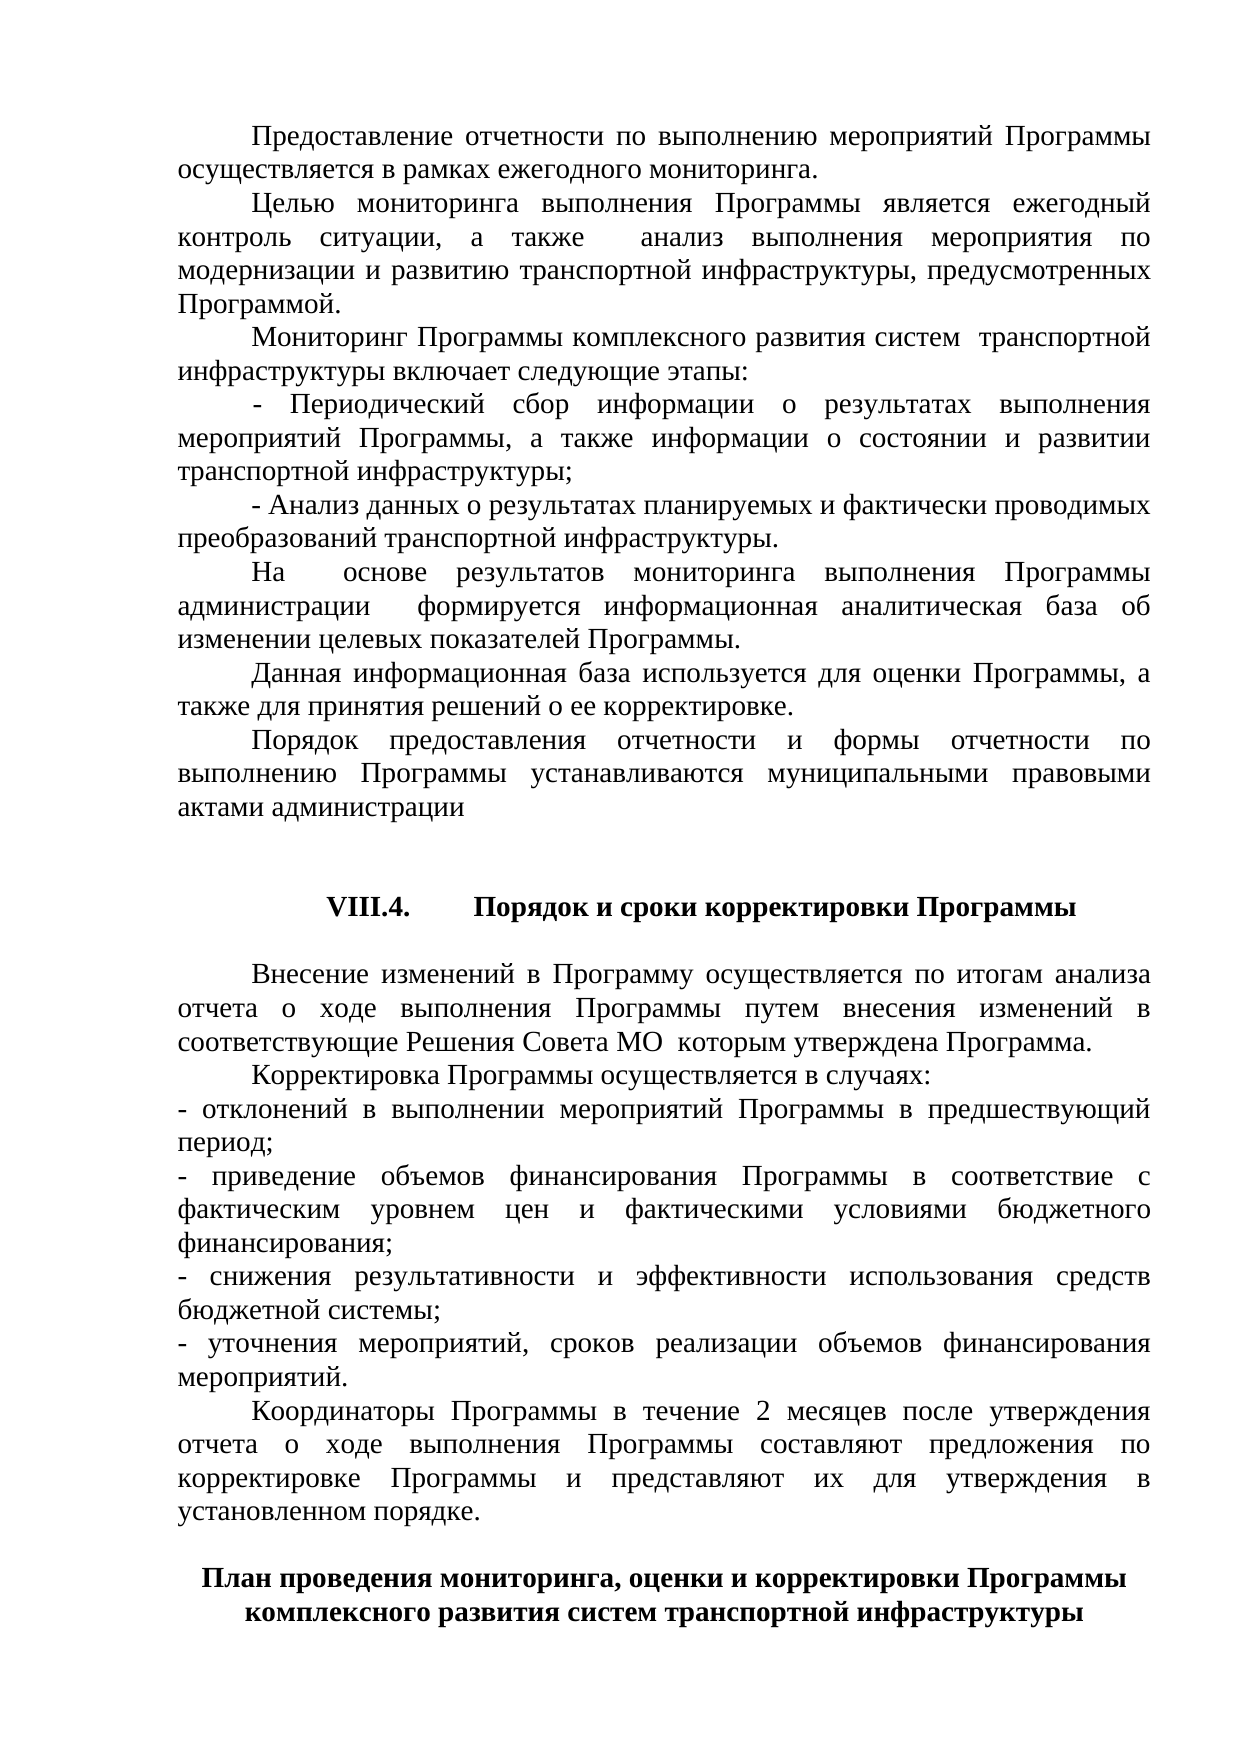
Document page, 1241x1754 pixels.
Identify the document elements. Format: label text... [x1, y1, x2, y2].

list - Анализ данных о результатах планируемых и фактически проводимых преобразований транспортной инфраструктуры. [177, 487, 1152, 554]
text - приведение объемов финансирования Программы в соответствие с фактическим уровнем цен и фактическими условиями бюджетного финансирования; [177, 1158, 1152, 1258]
text - отклонений в выполнении мероприятий Программы в предшествующий период; [177, 1091, 1152, 1158]
text Внесение изменений в Программу осуществляется по итогам анализа отчета о ходе выполнения Программы путем внесения изменений в соответствующие Решения Совета МО которым утверждена Программа. [177, 957, 1152, 1057]
list Данная информационная база используется для оценки Программы, а также для принятия решений о ее корректировке. [177, 655, 1152, 722]
text Мониторинг Программы комплексного развития систем транспортной инфраструктуры включает следующие этапы: [177, 319, 1152, 386]
text Координаторы Программы в течение 2 месяцев после утверждения отчета о ходе выполнения Программы составляют предложения по корректировке Программы и представляют их для утверждения в установленном порядке. [177, 1393, 1152, 1527]
list Предоставление отчетности по выполнению мероприятий Программы осуществляется в рамках ежегодного мониторинга. [177, 118, 1152, 185]
text План проведения мониторинга, оценки и корректировки Программы комплексного развития систем транспортной инфраструктуры [177, 1560, 1152, 1627]
list На основе результатов мониторинга выполнения Программы администрации формируется информационная аналитическая база об изменении целевых показателей Программы. [177, 554, 1152, 655]
list Порядок предоставления отчетности и формы отчетности по выполнению Программы устанавливаются муниципальными правовыми актами администрации [177, 722, 1152, 822]
text - уточнения мероприятий, сроков реализации объемов финансирования мероприятий. [177, 1326, 1152, 1393]
text - снижения результативности и эффективности использования средств бюджетной системы; [177, 1258, 1152, 1326]
list - Периодический сбор информации о результатах выполнения мероприятий Программы, а также информации о состоянии и развитии транспортной инфраструктуры; [177, 386, 1152, 487]
text Целью мониторинга выполнения Программы является ежегодный контроль ситуации, а также анализ выполнения мероприятия по модернизации и развитию транспортной инфраструктуры, предусмотренных Программой. [177, 185, 1152, 319]
list Порядок и сроки корректировки Программы [251, 889, 1152, 923]
text Корректировка Программы осуществляется в случаях: [177, 1057, 1152, 1091]
